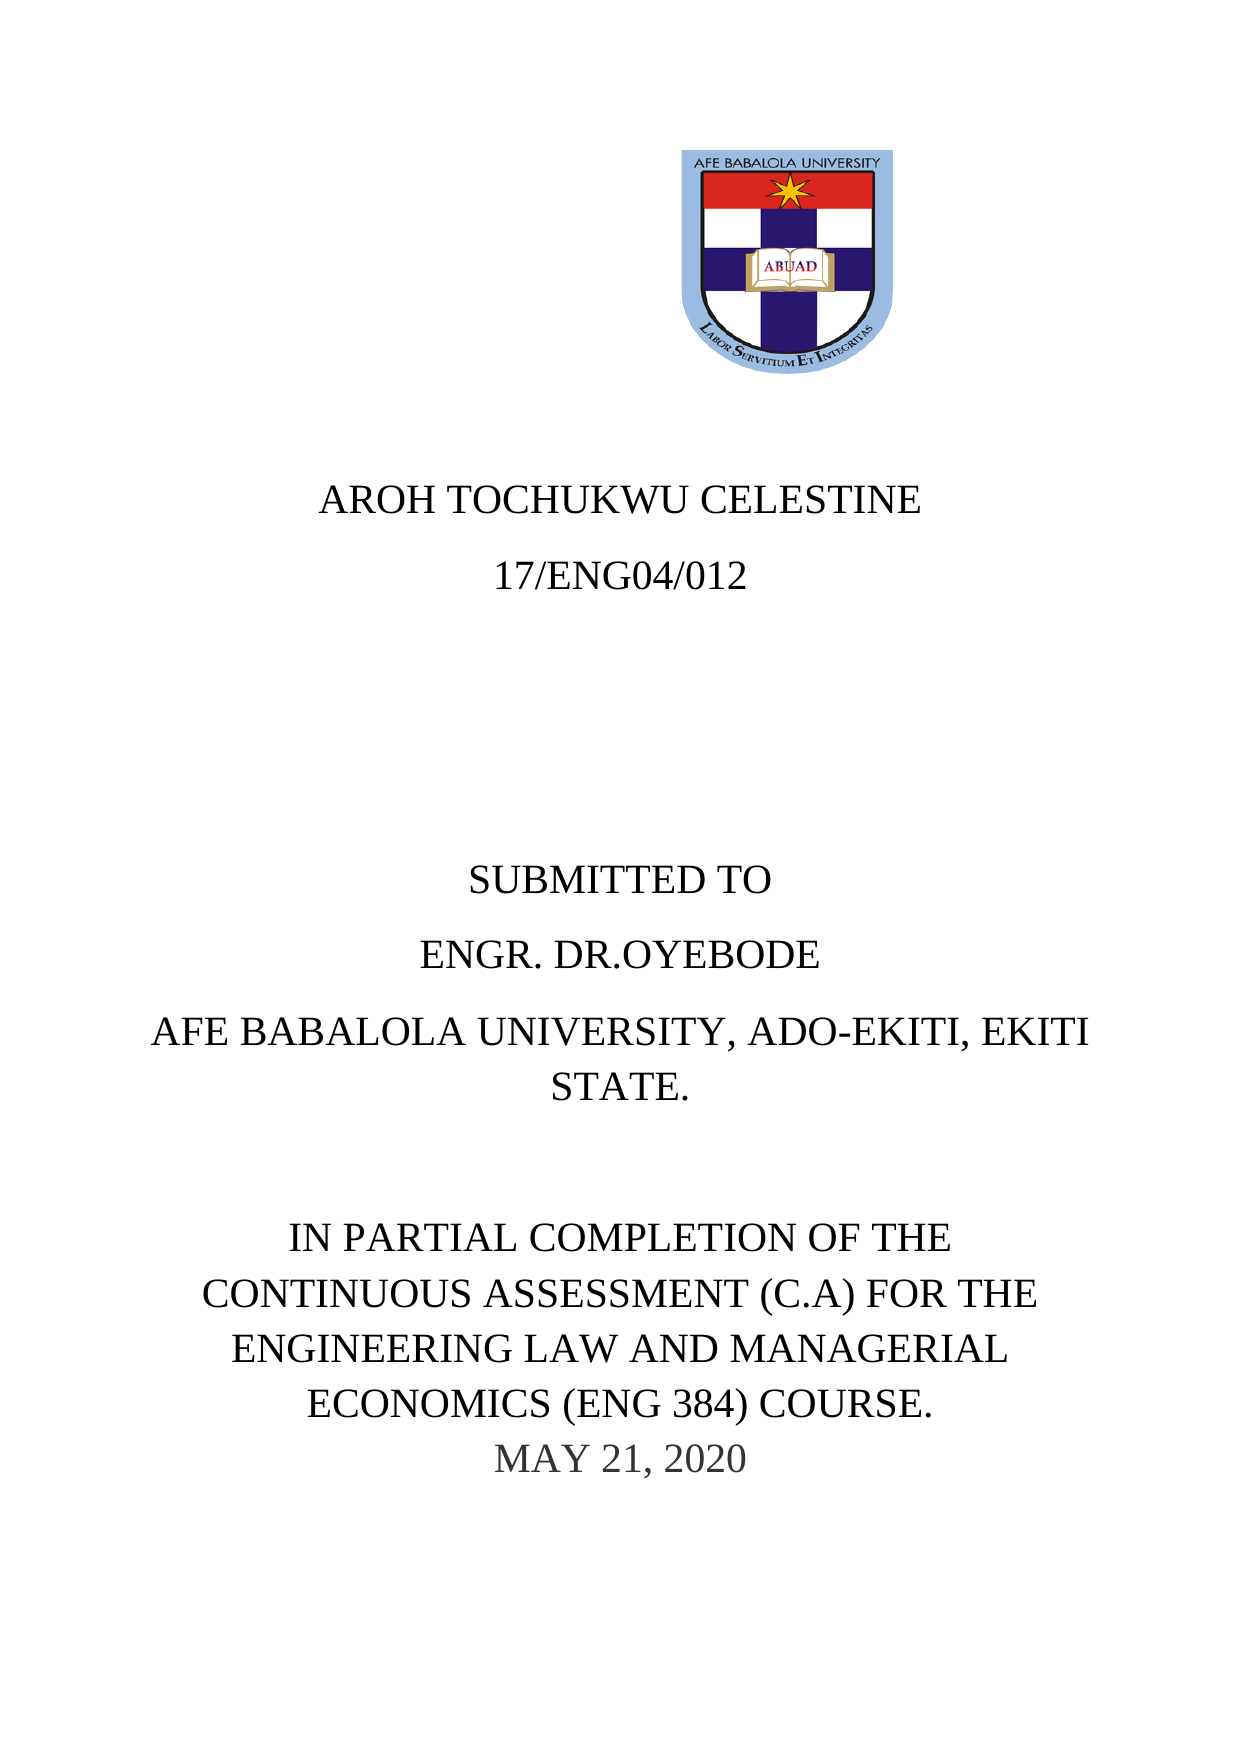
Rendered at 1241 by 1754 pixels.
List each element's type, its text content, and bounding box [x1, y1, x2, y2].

text IN PARTIAL COMPLETION OF THE CONTINUOUS ASSESSMENT (C.A) FOR THE ENGINEERING LAW AND MANAGERIAL ECONOMICS (ENG 384) COURSE. MAY 21, 2020 [150, 1213, 1090, 1481]
text AROH TOCHUKWU CELESTINE [150, 474, 1090, 522]
text 17/ENG04/012 [150, 550, 1090, 598]
text ENGR. DR.OYEBODE [150, 930, 1090, 978]
text AFE BABALOLA UNIVERSITY, ADO-EKITI, EKITI STATE. [150, 1006, 1090, 1109]
picture [681, 150, 893, 374]
text SUBMITTED TO [150, 854, 1090, 902]
